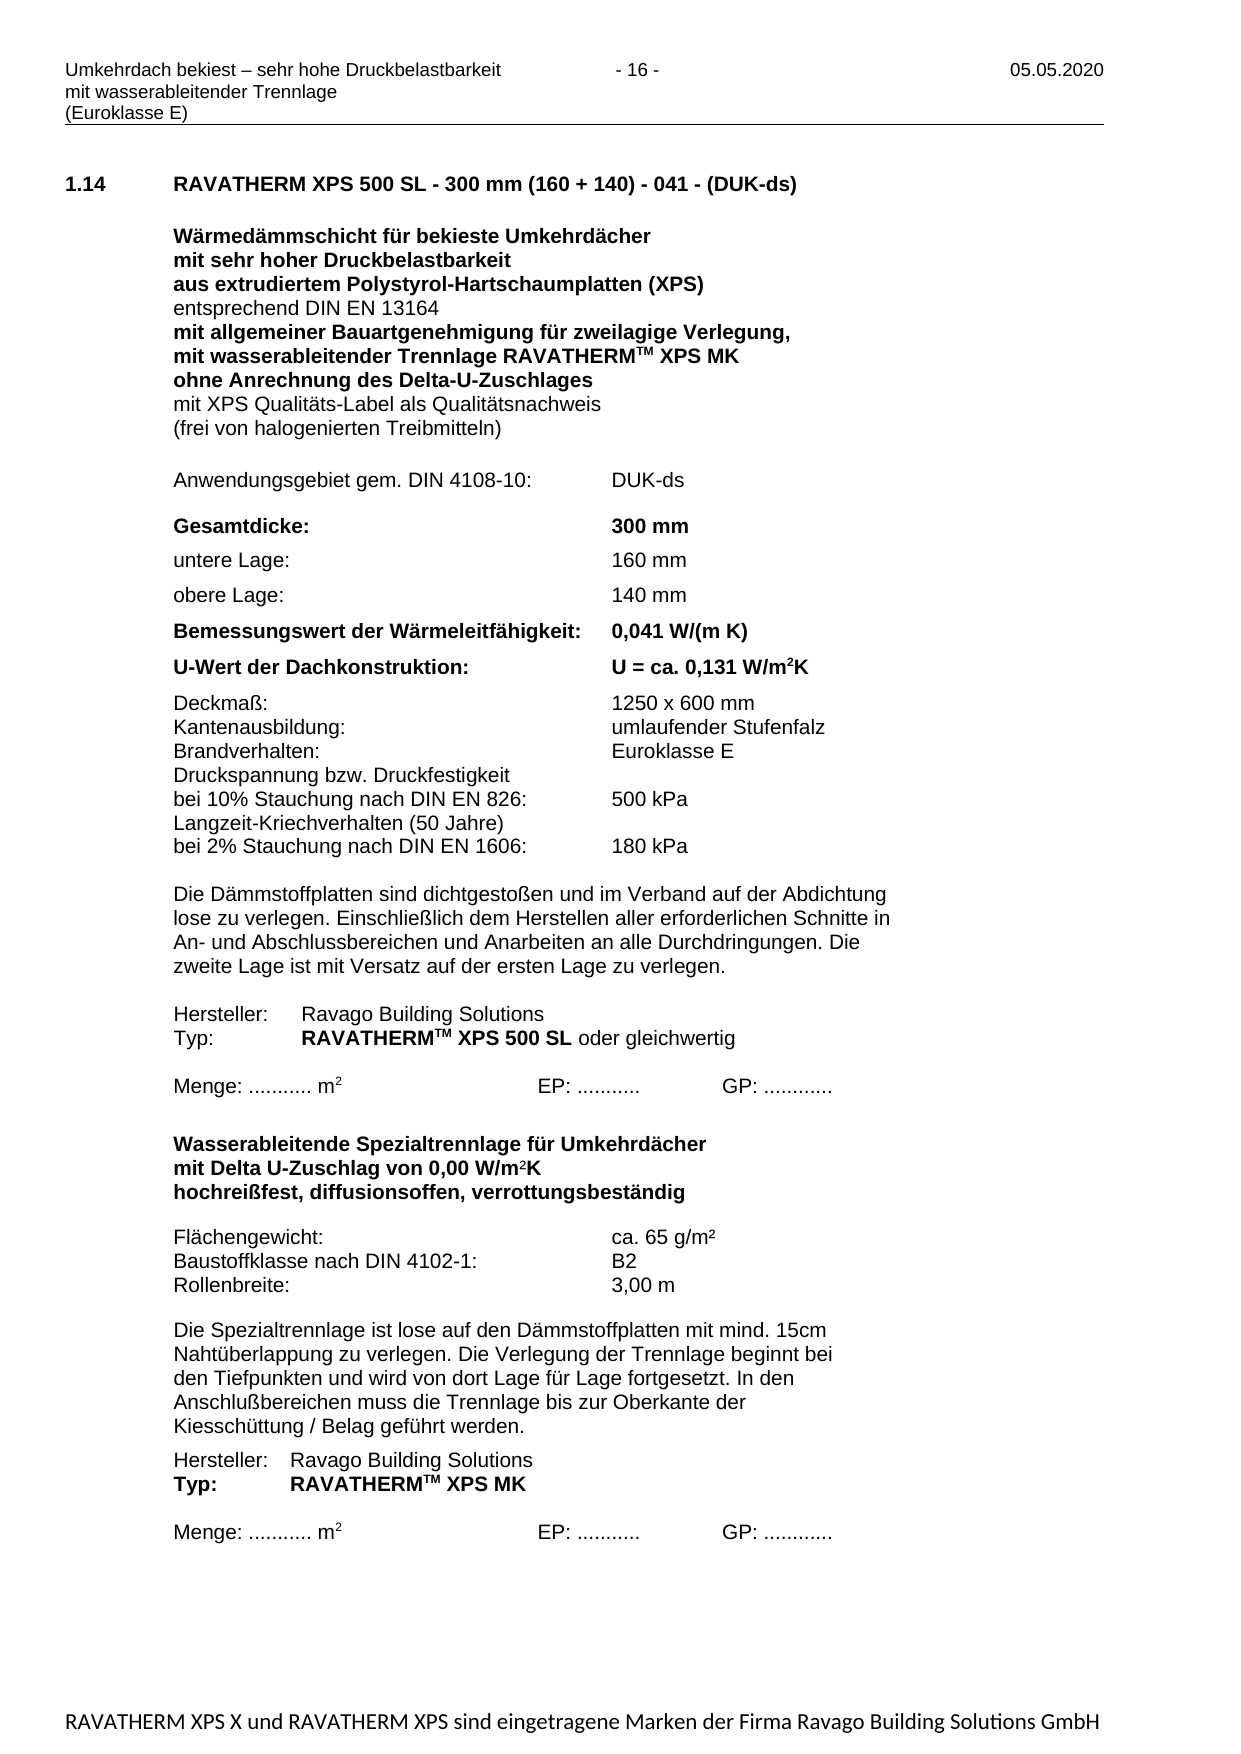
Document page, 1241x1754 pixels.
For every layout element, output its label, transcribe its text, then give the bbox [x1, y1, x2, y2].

text Hersteller: Ravago Building Solutions Typ: RAVATHERMTM XPS 500 SL oder gleichwertig [173, 1002, 904, 1050]
subtitle RAVATHERM XPS 500 SL - 300 mm (160 + 140) - 041 - (DUK-ds) [65, 172, 1175, 196]
text Flächengewicht: ca. 65 g/m² Baustoffklasse nach DIN 4102-1: B2 Rollenbreite: 3,00 m [173, 1225, 845, 1297]
text Wasserableitende Spezialtrennlage für Umkehrdächer mit Delta U-Zuschlag von 0,00 W/m²K hochreißfest, diffusionsoffen, verrottungsbeständig [173, 1132, 845, 1204]
text ohne Anrechnung des Delta-U-Zuschlages [173, 368, 904, 392]
text Menge: ........... m2 EP: ........... GP: ............ [173, 1074, 904, 1098]
text Hersteller: Ravago Building Solutions Typ: RAVATHERMTM XPS MK [173, 1448, 845, 1496]
text Gesamtdicke: 300 mm [173, 514, 904, 538]
text Bemessungswert der Wärmeleitfähigkeit: 0,041 W/(m K) U-Wert der Dachkonstruktion: U = ca. 0,131 W/m2K [173, 619, 904, 678]
text Die Spezialtrennlage ist lose auf den Dämmstoffplatten mit mind. 15cm Nahtüberlappung zu verlegen. Die Verlegung der Trennlage beginnt bei den Tiefpunkten und wird von dort Lage für Lage fortgesetzt. In den Anschlußbereichen muss die Trennlage bis zur Oberkante der Kiesschüttung / Belag geführt werden. [173, 1318, 845, 1437]
text Anwendungsgebiet gem. DIN 4108-10: DUK-ds [173, 468, 904, 492]
text Menge: ........... m2 EP: ........... GP: ............ [173, 1520, 904, 1544]
text mit XPS Qualitäts-Label als Qualitätsnachweis (frei von halogenierten Treibmitteln) [173, 392, 904, 468]
text Brandverhalten: Euroklasse E Druckspannung bzw. Druckfestigkeit bei 10% Stauchung nach DIN EN 826: 500 kPa Langzeit-Kriechverhalten (50 Jahre) bei 2% Stauchung nach DIN EN 1606: 180 kPa Die Dämmstoffplatten sind dichtgestoßen und im Verband auf der Abdichtung lose zu verlegen. Einschließlich dem Herstellen aller erforderlichen Schnitte in An- und Abschlussbereichen und Anarbeiten an alle Durchdringungen. Die zweite Lage ist mit Versatz auf der ersten Lage zu verlegen. [173, 738, 904, 978]
text obere Lage: 140 mm [173, 583, 904, 607]
text Wärmedämmschicht für bekieste Umkehrdächer mit sehr hoher Druckbelastbarkeit aus extrudiertem Polystyrol-Hartschaumplatten (XPS) entsprechend DIN EN 13164 mit allgemeiner Bauartgenehmigung für zweilagige Verlegung, mit wasserableitender Trennlage RAVATHERMTM XPS MK [173, 224, 904, 368]
text untere Lage: 160 mm [173, 548, 904, 572]
text Deckmaß: 1250 x 600 mm Kantenausbildung: umlaufender Stufenfalz [173, 691, 904, 738]
